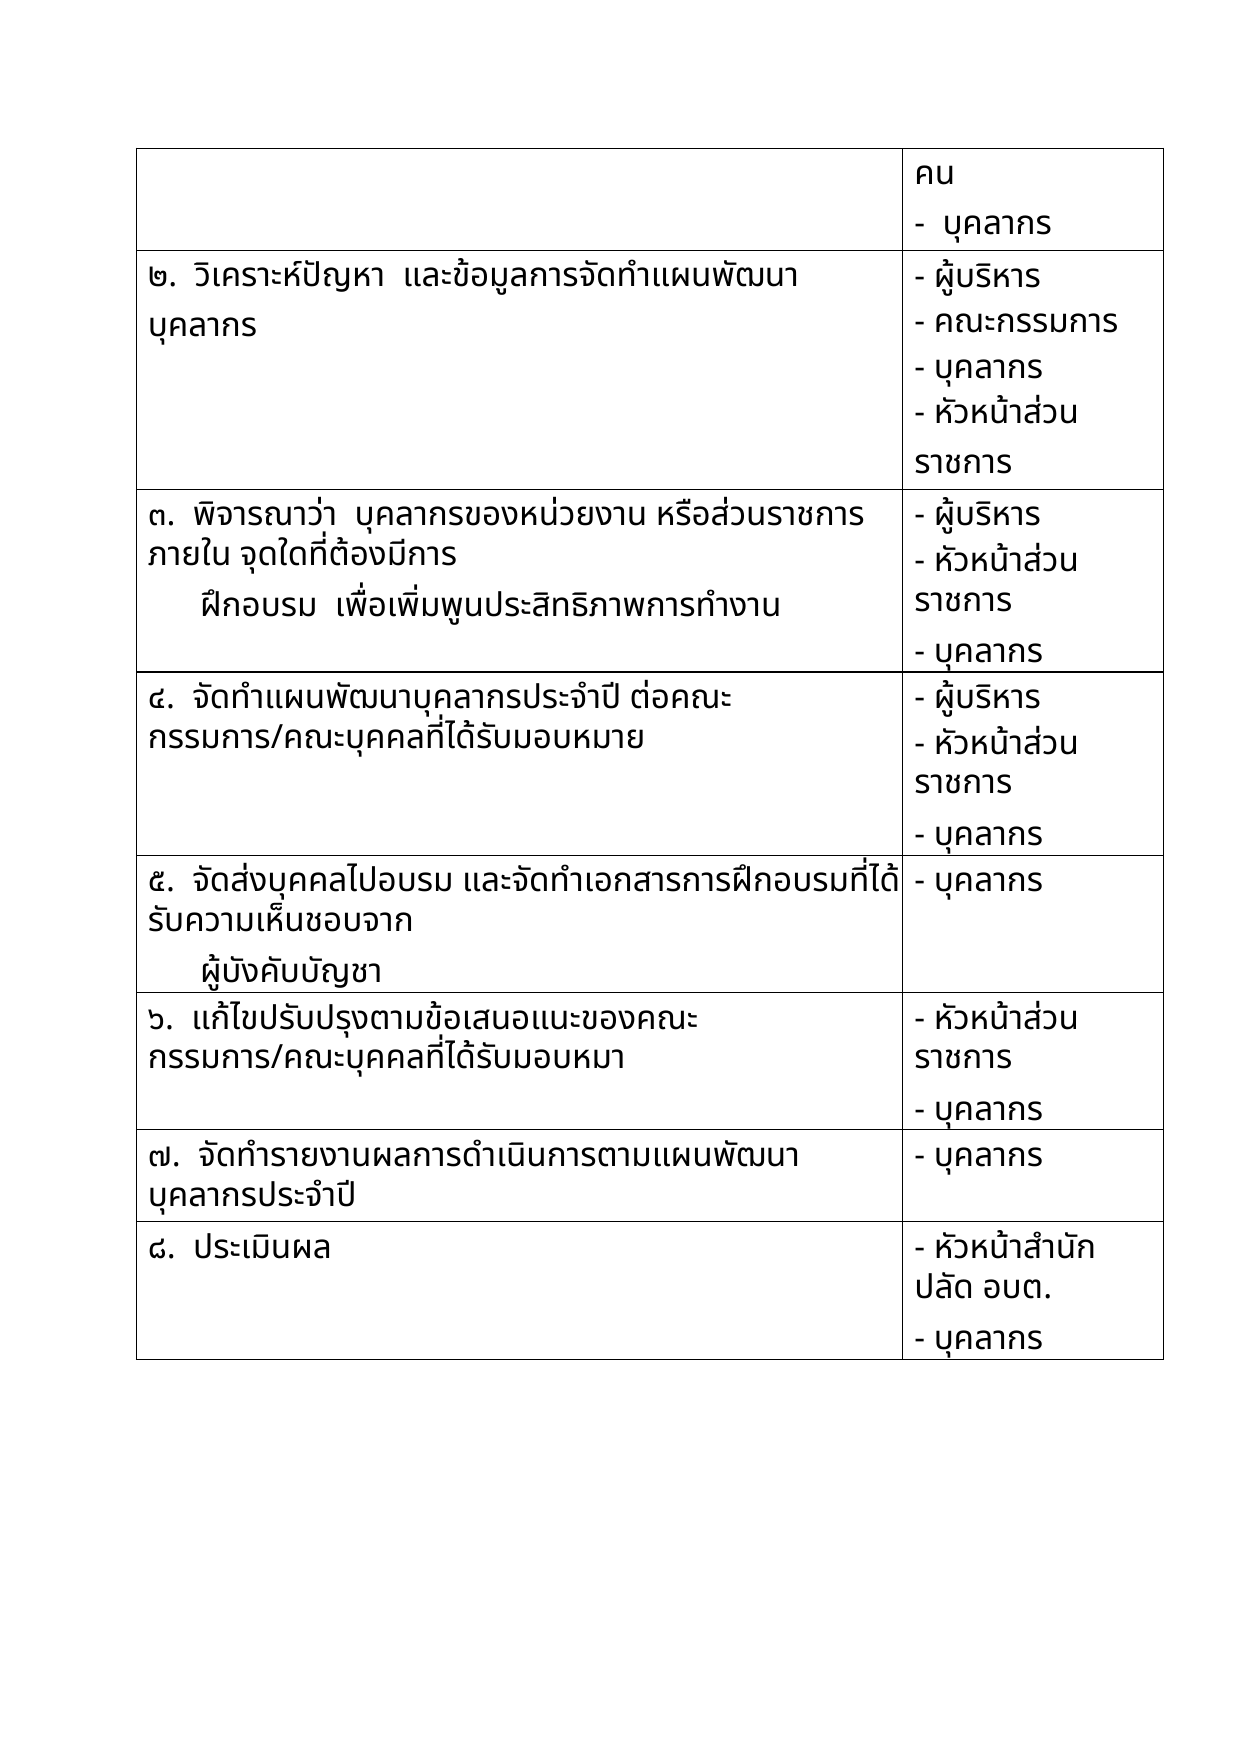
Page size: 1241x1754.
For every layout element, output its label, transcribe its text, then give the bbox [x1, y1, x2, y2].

table_cell - หัวหน้าสำนักปลัด อบต. - บุคลากร [903, 1222, 1163, 1359]
table_cell - บุคลากร [903, 856, 1163, 992]
table_cell - ผู้บริหาร - หัวหน้าส่วนราชการ - บุคลากร [903, 673, 1163, 854]
table_cell ๔. จัดทำแผนพัฒนาบุคลากรประจำปี ต่อคณะกรรมการ/คณะบุคคลที่ได้รับมอบหมาย [137, 673, 902, 854]
table_cell - บุคลากร [903, 1130, 1163, 1221]
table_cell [137, 149, 902, 250]
table_cell ๓. พิจารณาว่า บุคลากรของหน่วยงาน หรือส่วนราชการภายใน จุดใดที่ต้องมีการ ฝึกอบรม เพื่อเพิ่มพูนประสิทธิภาพการทำงาน [137, 490, 902, 671]
table_cell ๖. แก้ไขปรับปรุงตามข้อเสนอแนะของคณะกรรมการ/คณะบุคคลที่ได้รับมอบหมา [137, 993, 902, 1129]
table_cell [903, 149, 1163, 250]
table_cell ๗. จัดทำรายงานผลการดำเนินการตามแผนพัฒนาบุคลากรประจำปี [137, 1130, 902, 1221]
table_cell ๒. วิเคราะห์ปัญหา และข้อมูลการจัดทำแผนพัฒนาบุคลากร [137, 251, 902, 488]
table_cell - ผู้บริหาร - คณะกรรมการ - บุคลากร - หัวหน้าส่วนราชการ [903, 251, 1163, 488]
table_cell ๕. จัดส่งบุคคลไปอบรม และจัดทำเอกสารการฝึกอบรมที่ได้รับความเห็นชอบจาก ผู้บังคับบัญชา [137, 856, 902, 992]
table_cell - หัวหน้าส่วนราชการ - บุคลากร [903, 993, 1163, 1129]
table_cell - ผู้บริหาร - หัวหน้าส่วนราชการ - บุคลากร [903, 490, 1163, 671]
table_cell ๘. ประเมินผล [137, 1222, 902, 1359]
